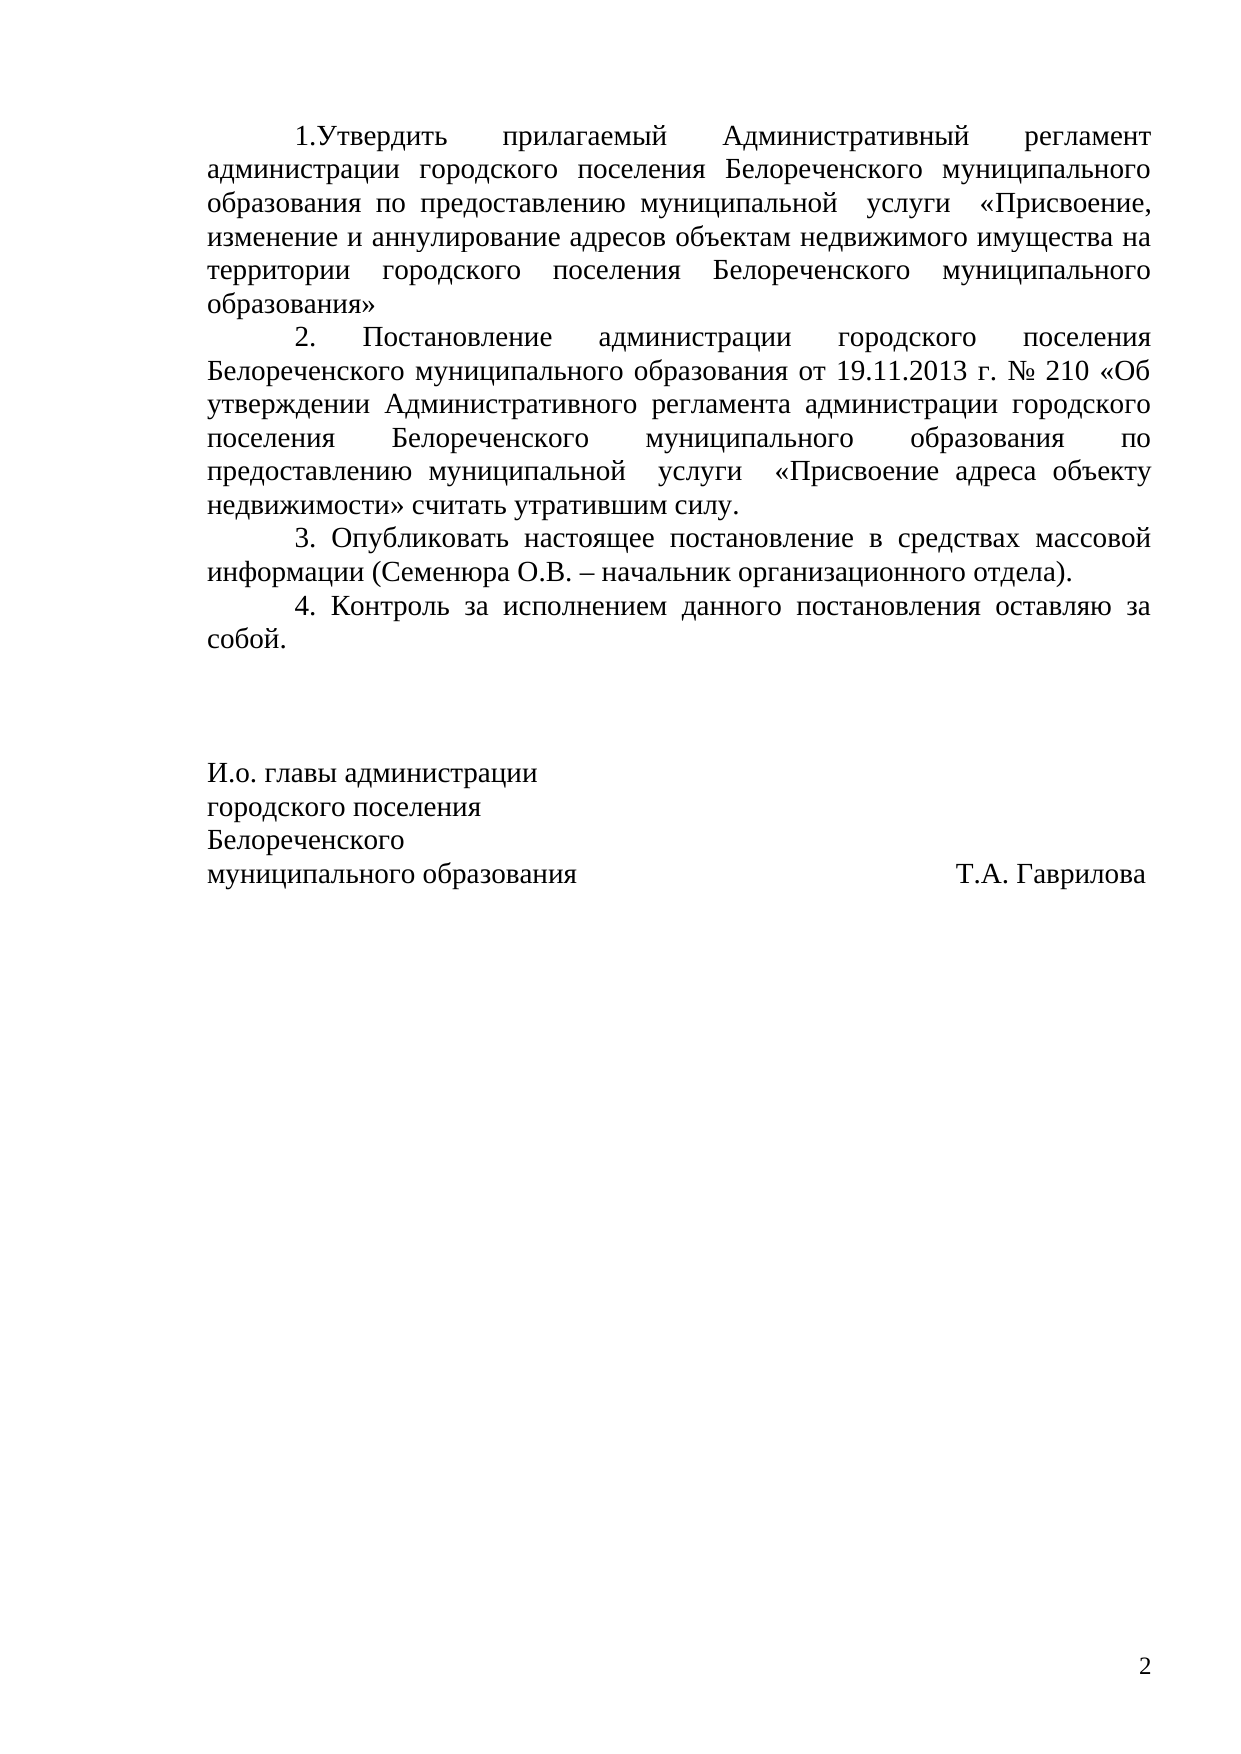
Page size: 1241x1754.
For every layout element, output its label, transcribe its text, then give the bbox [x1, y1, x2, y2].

text 1.Утвердить прилагаемый Административный регламент администрации городского поселения Белореченского муниципального образования по предоставлению муниципальной услуги «Присвоение, изменение и аннулирование адресов объектам недвижимого имущества на территории городского поселения Белореченского муниципального образования» [361, 286, 1152, 319]
text Белореченского [207, 822, 1152, 856]
text 2. Постановление администрации городского поселения Белореченского муниципального образования от 19.11.2013 г. № 210 «Об утверждении Административного регламента администрации городского поселения Белореченского муниципального образования по предоставлению муниципальной услуги «Присвоение адреса объекту недвижимости» считать утратившим силу. [207, 319, 1152, 521]
text 4. Контроль за исполнением данного постановления оставляю за собой. [207, 588, 1152, 655]
text 1.Утвердить прилагаемый Административный регламент администрации городского поселения Белореченского муниципального образования по предоставлению муниципальной услуги «Присвоение, изменение и аннулирование адресов объектам недвижимого имущества на территории городского поселения Белореченского муниципального образования» [207, 118, 1152, 219]
text 3. Опубликовать настоящее постановление в средствах массовой информации (Семенюра О.В. – начальник организационного отдела). [207, 521, 1152, 588]
text городского поселения [207, 789, 1152, 822]
text И.о. главы администрации [207, 755, 1152, 789]
text муниципального образования Т.А. Гаврилова [207, 856, 1152, 889]
